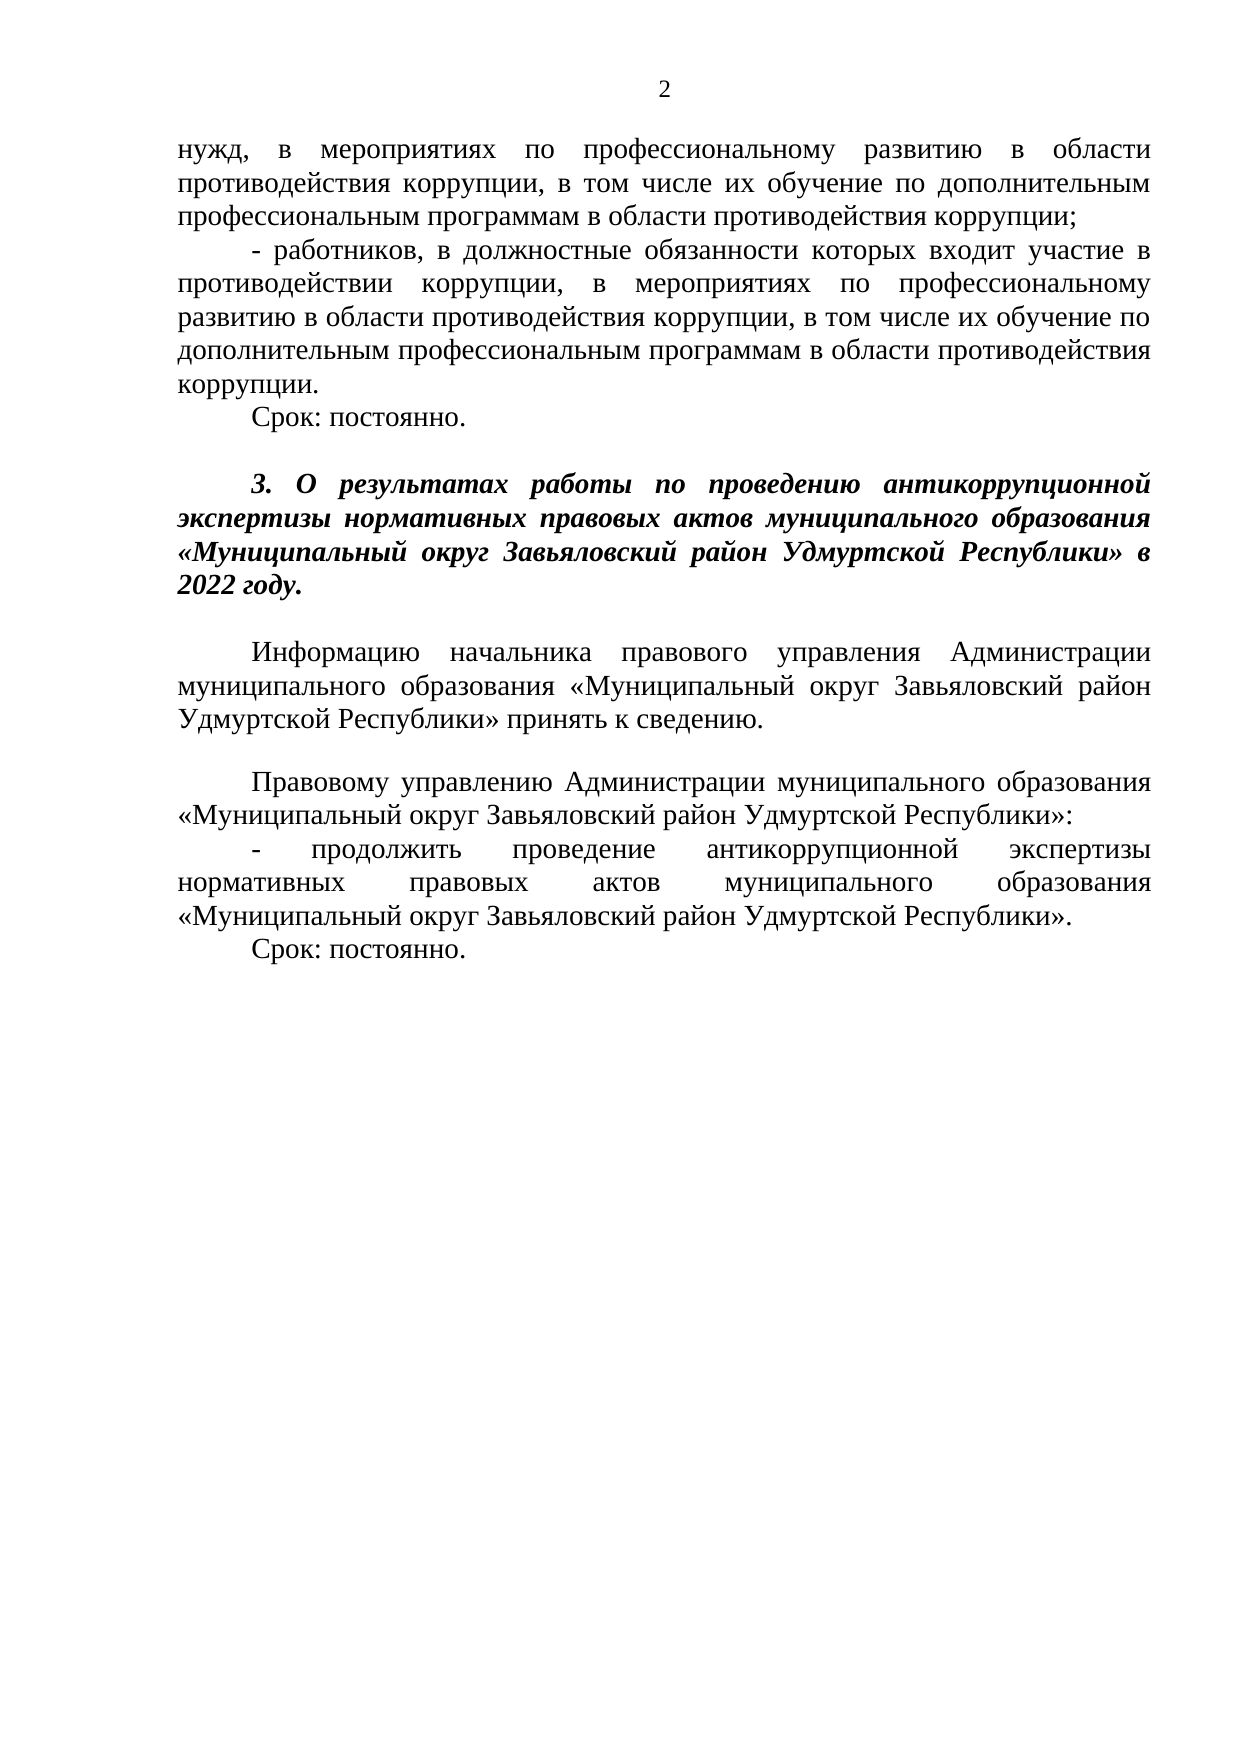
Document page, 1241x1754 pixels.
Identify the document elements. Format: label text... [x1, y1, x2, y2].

text Срок: постоянно. [177, 399, 1152, 433]
list Правовому управлению Администрации муниципального образования «Муниципальный округ Завьяловский район Удмуртской Республики»: [177, 764, 1152, 831]
text 3. О результатах работы по проведению антикоррупционной экспертизы нормативных правовых актов муниципального образования «Муниципальный округ Завьяловский район Удмуртской Республики» в 2022 году. [177, 467, 1152, 601]
text - работников, в должностные обязанности которых входит участие в противодействии коррупции, в мероприятиях по профессиональному развитию в области противодействия коррупции, в том числе их обучение по дополнительным профессиональным программам в области противодействия коррупции. [177, 232, 1152, 399]
list - продолжить проведение антикоррупционной экспертизы нормативных правовых актов муниципального образования «Муниципальный округ Завьяловский район Удмуртской Республики». [177, 831, 1152, 931]
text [177, 131, 1152, 232]
text Срок: постоянно. [177, 931, 1152, 965]
text Информацию начальника правового управления Администрации муниципального образования «Муниципальный округ Завьяловский район Удмуртской Республики» принять к сведению. [177, 634, 1152, 735]
